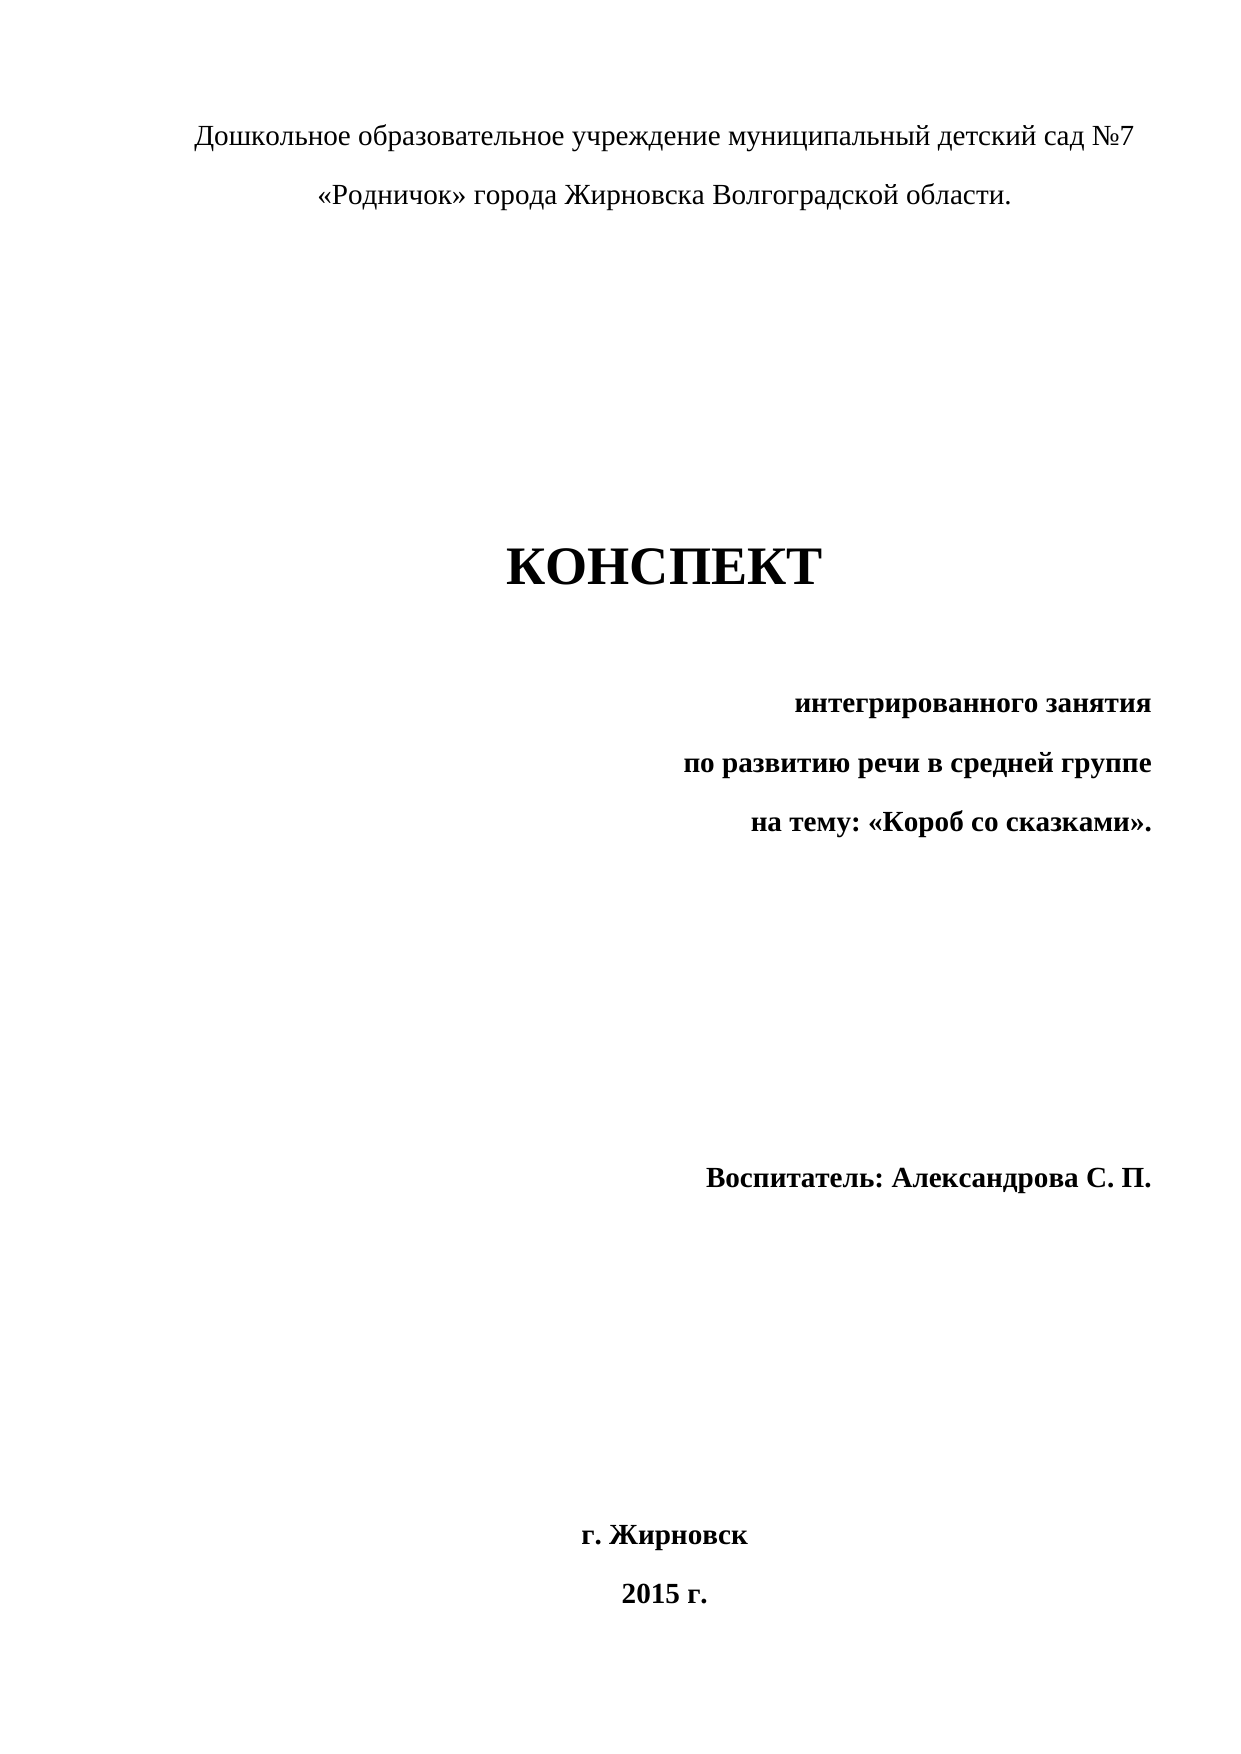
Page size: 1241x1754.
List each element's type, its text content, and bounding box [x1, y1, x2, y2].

text интегрированного занятия [177, 686, 1152, 719]
text 2015 г. [177, 1576, 1152, 1610]
text на тему: «Короб со сказками». [177, 804, 1152, 838]
text Дошкольное образовательное учреждение муниципальный детский сад №7 [177, 118, 1152, 152]
text по развитию речи в средней группе [177, 745, 1152, 778]
text Воспитатель: Александрова С. П. [177, 1161, 1152, 1194]
text г. Жирновск [177, 1517, 1152, 1550]
text «Родничок» города Жирновска Волгоградской области. [177, 177, 1152, 211]
text КОНСПЕКТ [177, 534, 1152, 596]
